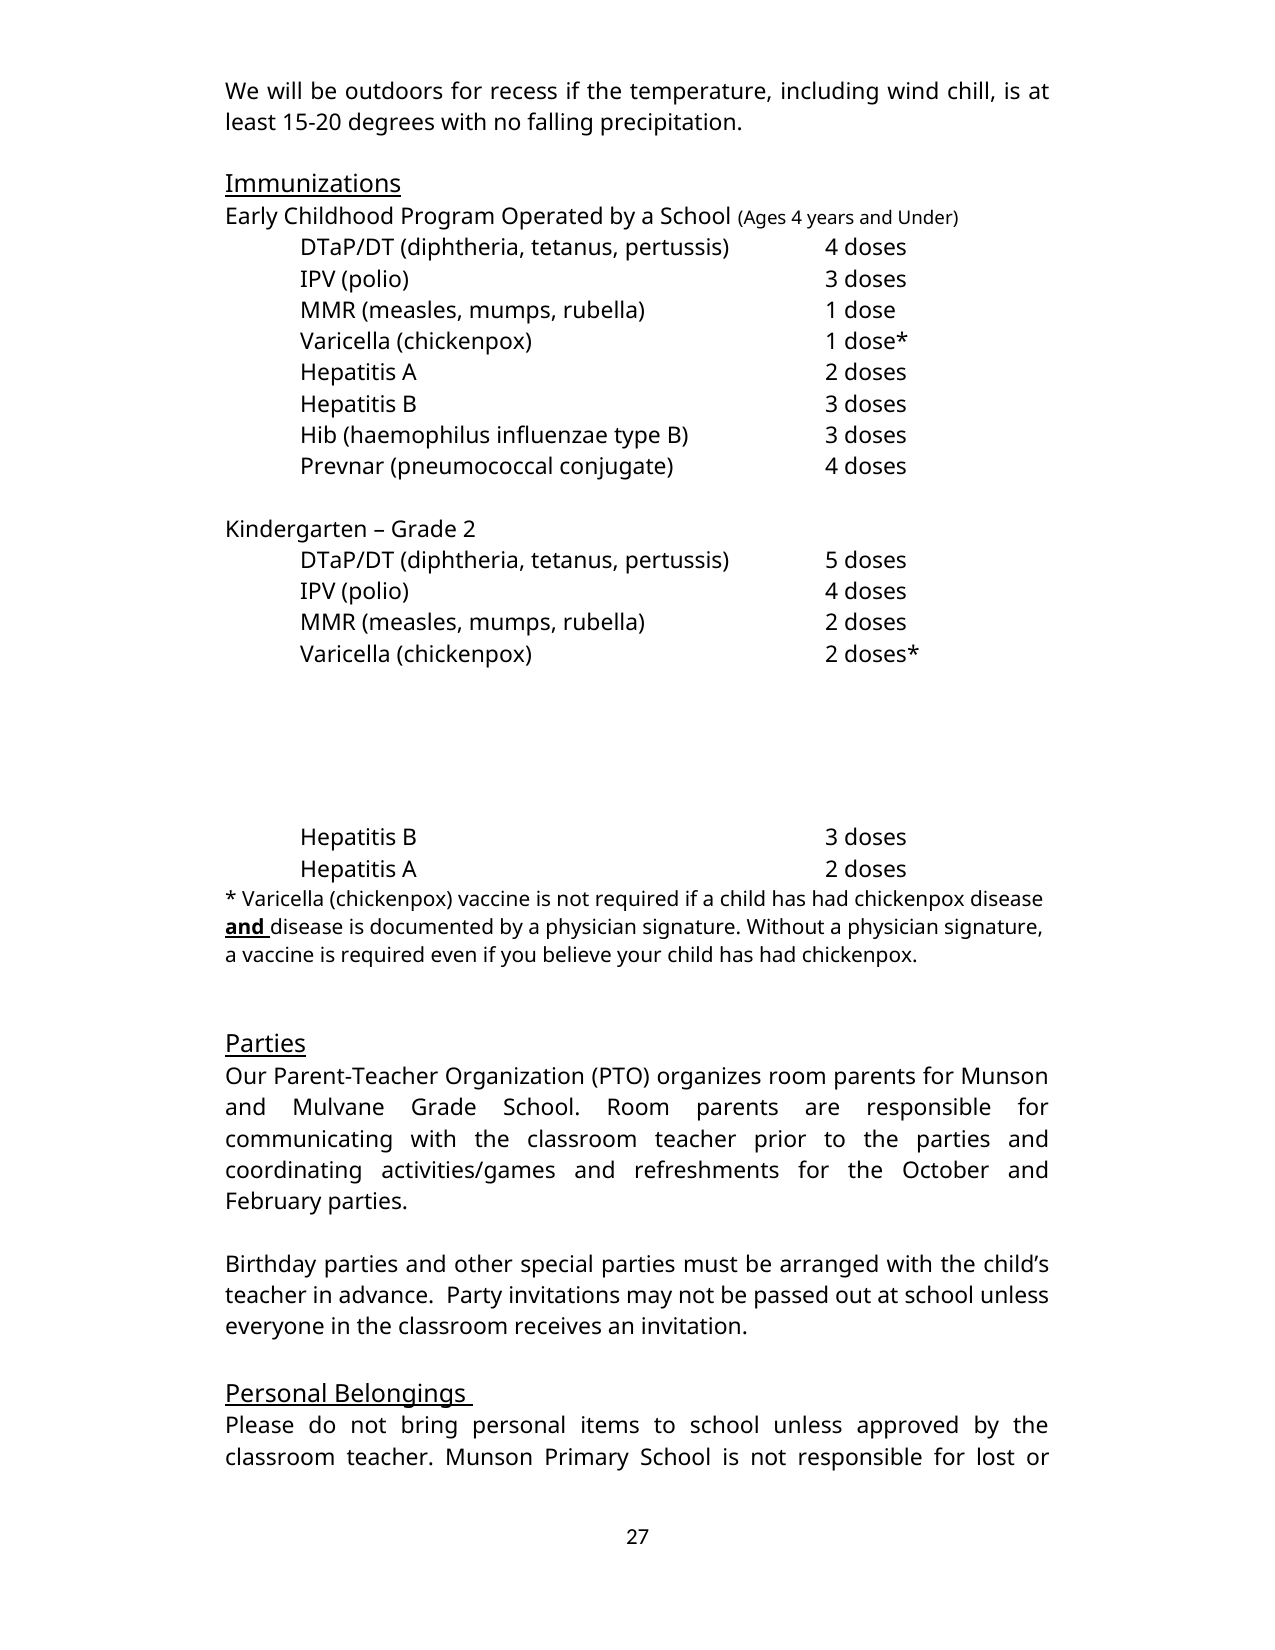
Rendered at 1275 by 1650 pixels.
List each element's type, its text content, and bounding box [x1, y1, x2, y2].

text * Varicella (chickenpox) vaccine is not required if a child has had chickenpox disease and disease is documented by a physician signature. Without a physician signature, a vaccine is required even if you believe your child has had chickenpox. [225, 884, 1050, 969]
text Parties [225, 1026, 1050, 1060]
text Varicella (chickenpox) 1 dose* [225, 325, 1050, 356]
text Hepatitis A 2 doses [225, 852, 1050, 884]
text DTaP/DT (diphtheria, tetanus, pertussis) 4 doses [225, 231, 1050, 262]
text IPV (polio) 3 doses [225, 262, 1050, 294]
text Personal Belongings [225, 1375, 1050, 1409]
text DTaP/DT (diphtheria, tetanus, pertussis) 5 doses [225, 544, 1050, 575]
text Hib (haemophilus influenzae type B) 3 doses [225, 419, 1050, 450]
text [225, 1409, 1050, 1472]
text Hepatitis A 2 doses [225, 356, 1050, 387]
text We will be outdoors for recess if the temperature, including wind chill, is at least 15-20 degrees with no falling precipitation. [225, 75, 1050, 137]
text Prevnar (pneumococcal conjugate) 4 doses [225, 450, 1050, 481]
text Kindergarten – Grade 2 [225, 512, 1050, 544]
text Hepatitis B 3 doses [225, 387, 1050, 419]
text Immunizations [225, 166, 1050, 200]
text MMR (measles, mumps, rubella) 2 doses [225, 606, 1050, 637]
text MMR (measles, mumps, rubella) 1 dose [225, 294, 1050, 325]
text Varicella (chickenpox) 2 doses* [225, 637, 1050, 669]
text Birthday parties and other special parties must be arranged with the child’s teacher in advance. Party invitations may not be passed out at school unless everyone in the classroom receives an invitation. [225, 1247, 1050, 1341]
text Our Parent-Teacher Organization (PTO) organizes room parents for Munson and Mulvane Grade School. Room parents are responsible for communicating with the classroom teacher prior to the parties and coordinating activities/games and refreshments for the October and February parties. [225, 1060, 1050, 1216]
text Early Childhood Program Operated by a School (Ages 4 years and Under) [225, 200, 1050, 231]
text Hepatitis B 3 doses [225, 821, 1050, 852]
text IPV (polio) 4 doses [225, 575, 1050, 606]
